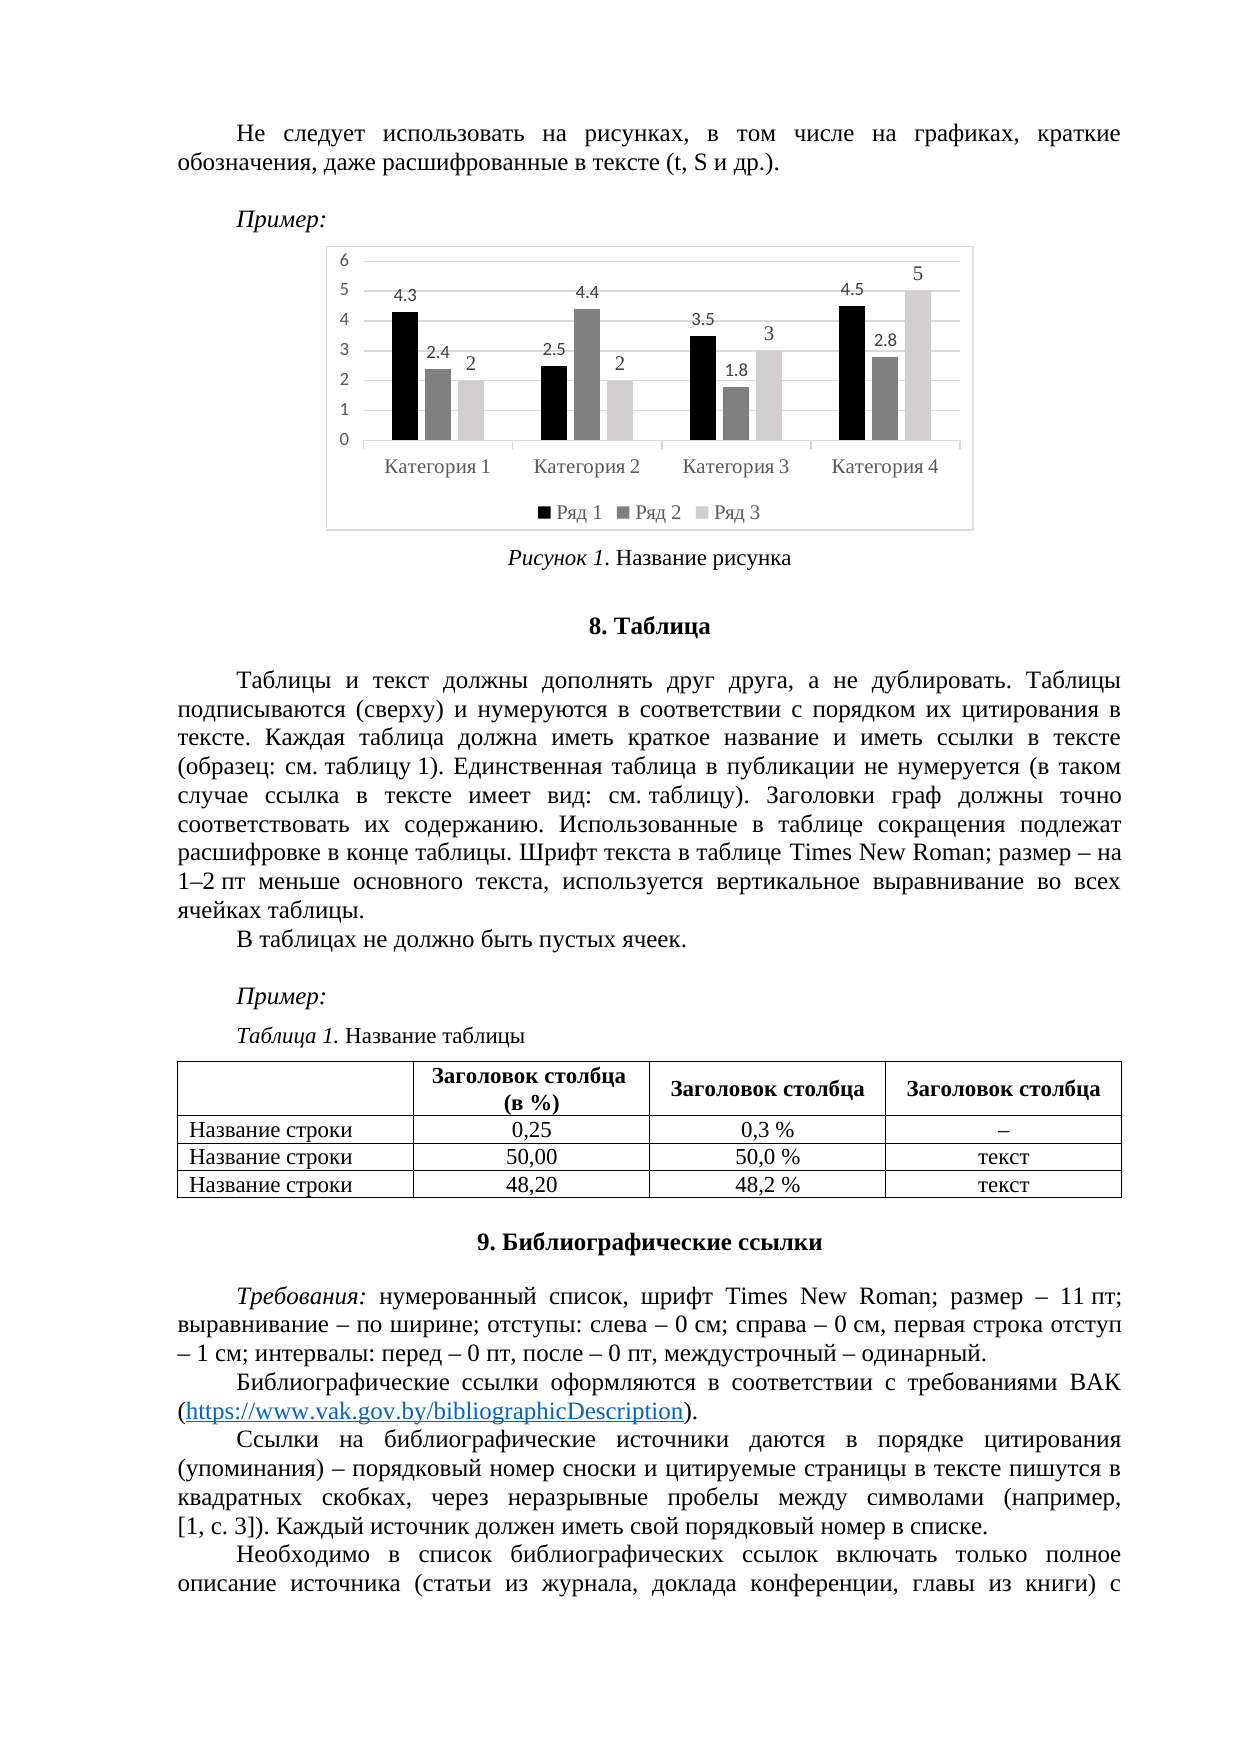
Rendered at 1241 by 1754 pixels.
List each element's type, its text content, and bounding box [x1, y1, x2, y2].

table_header Заголовок столбца [650, 1062, 885, 1115]
text Таблица 1. Название таблицы [177, 1022, 1122, 1049]
text В таблицах не должно быть пустых ячеек. [177, 924, 1122, 952]
text 8. Таблица [177, 611, 1122, 640]
table_cell Название строки [178, 1171, 413, 1197]
text Пример: [177, 204, 1122, 233]
table_cell 0,3 % [650, 1116, 885, 1142]
table_header [178, 1062, 413, 1115]
table_cell текст [886, 1171, 1121, 1197]
text Ссылки на библиографические источники даются в порядке цитирования (упоминания) – порядковый номер сноски и цитируемые страницы в тексте пишутся в квадратных скобках, через неразрывные пробелы между символами (например, [1, с. 3]). Каждый источник должен иметь свой порядковый номер в списке. [177, 1424, 1122, 1539]
table_cell 0,25 [414, 1116, 649, 1142]
text Библиографические ссылки оформляются в соответствии с требованиями ВАК (https://www.vak.gov.by/bibliographicDescription). [177, 1367, 1122, 1424]
text 9. Библиографические ссылки [177, 1227, 1122, 1256]
text Не следует использовать на рисунках, в том числе на графиках, краткие обозначения, даже расшифрованные в тексте (t, S и др.). [177, 118, 1122, 176]
table_cell Название строки [178, 1144, 413, 1170]
table_cell 50,00 [414, 1144, 649, 1170]
table_cell – [886, 1116, 1121, 1142]
table_header Заголовок столбца (в %) [414, 1062, 649, 1115]
text Требования: нумерованный список, шрифт Times New Roman; размер – 11 пт; выравнивание – по ширине; отступы: слева – 0 см; справа – 0 см, первая строка отступ – 1 см; интервалы: перед – 0 пт, после – 0 пт, междустрочный – одинарный. [177, 1281, 1122, 1367]
text Таблицы и текст должны дополнять друг друга, а не дублировать. Таблицы подписываются (сверху) и нумеруются в соответствии с порядком их цитирования в тексте. Каждая таблица должна иметь краткое название и иметь ссылки в тексте (образец: см. таблицу 1). Единственная таблица в публикации не нумеруется (в таком случае ссылка в тексте имеет вид: см. таблицу). Заголовки граф должны точно соответствовать их содержанию. Использованные в таблице сокращения подлежат расшифровке в конце таблицы. Шрифт текста в таблице Times New Roman; размер – на 1–2 пт меньше основного текста, используется вертикальное выравнивание во всех ячейках таблицы. [177, 665, 1122, 924]
table_cell 48,20 [414, 1171, 649, 1197]
table_cell Название строки [178, 1116, 413, 1142]
text Рисунок 1. Название рисунка [177, 543, 1122, 570]
table_header Заголовок столбца [886, 1062, 1121, 1115]
table_cell 48,2 % [650, 1171, 885, 1197]
table_cell 50,0 % [650, 1144, 885, 1170]
text Пример: [177, 981, 1122, 1010]
table_cell текст [886, 1144, 1121, 1170]
